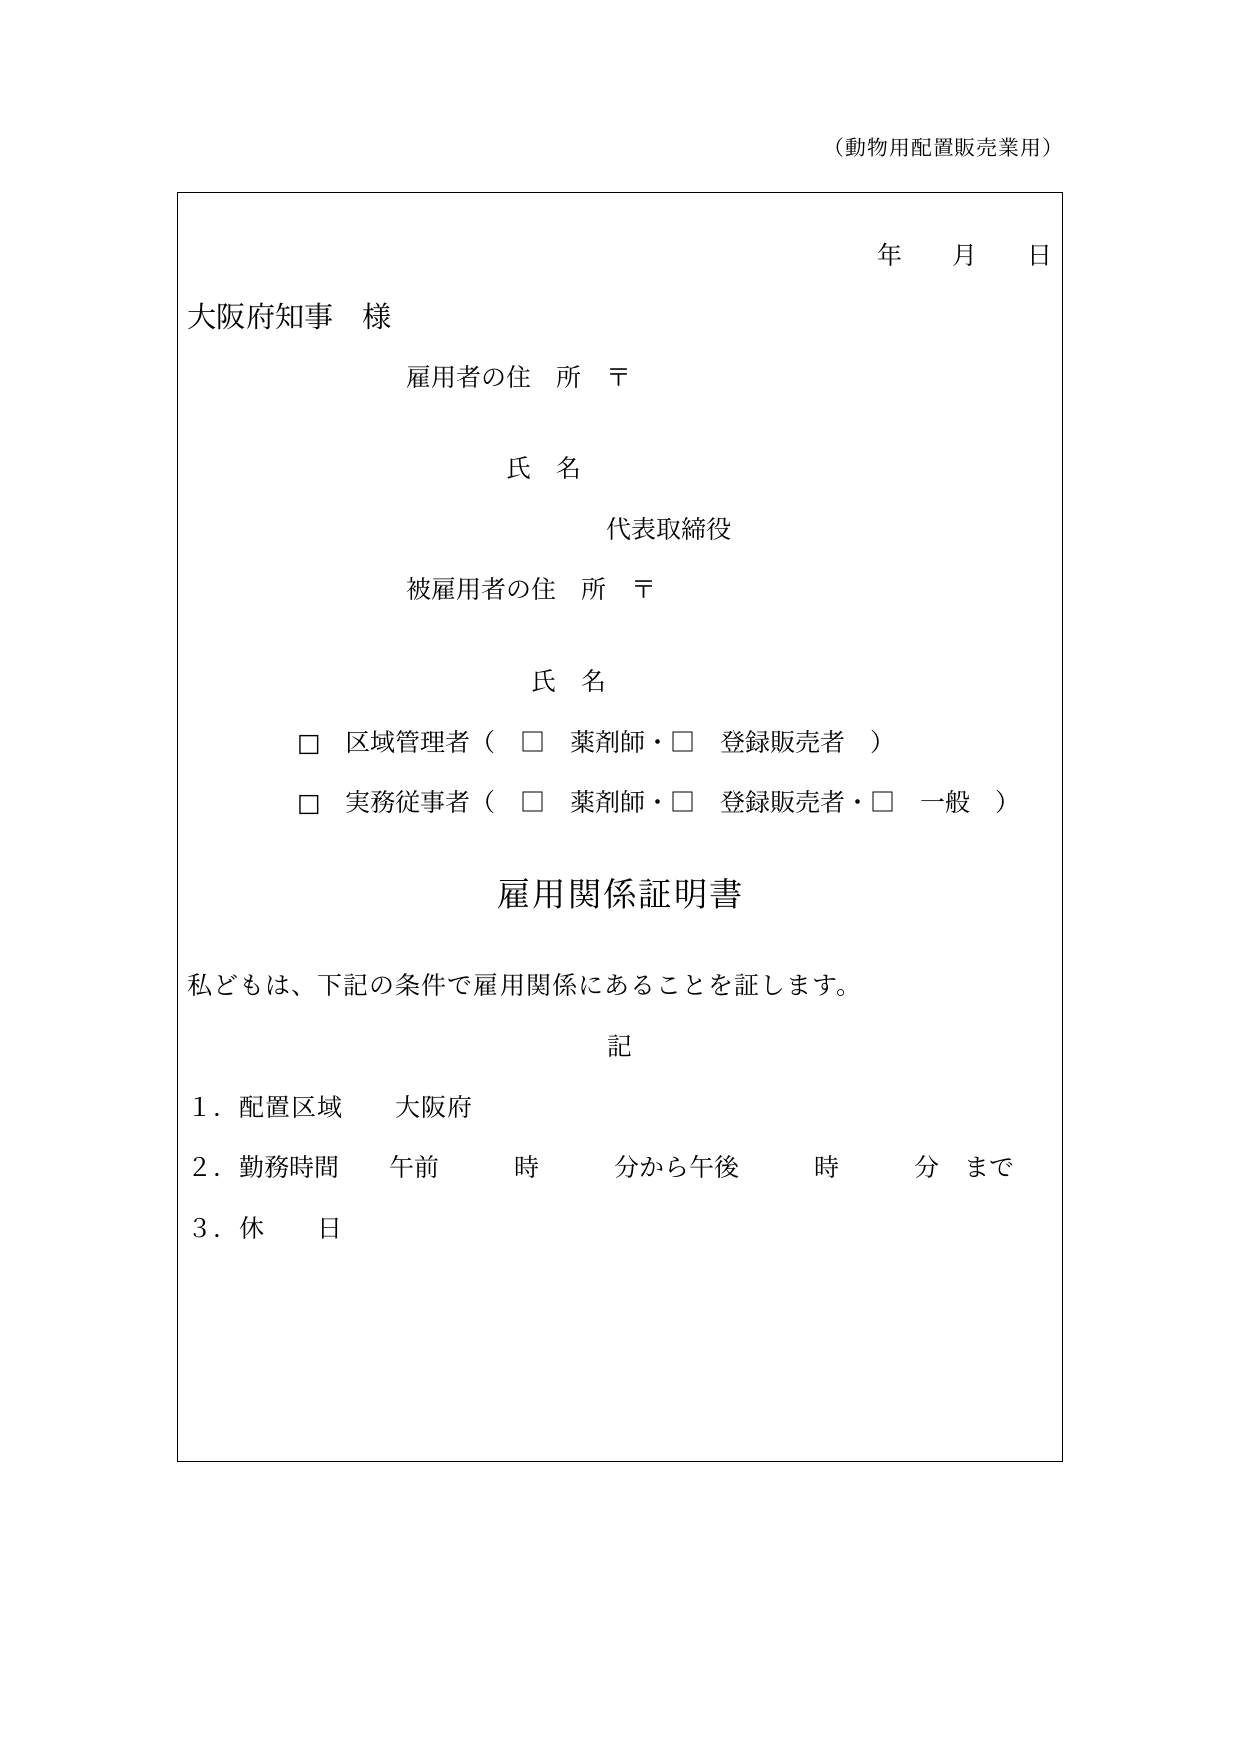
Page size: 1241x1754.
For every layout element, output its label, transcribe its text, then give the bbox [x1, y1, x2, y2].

text （動物用配置販売業用） [177, 131, 1063, 161]
table_header 年 月 日 大阪府知事 様 雇用者の住 所 〒 氏 名 代表取締役 被雇用者の住 所 〒 氏 名 □ 区域管理者（ □ 薬剤師・□ 登録販売者 ） □ 実務従事者（ □ 薬剤師・□ 登録販売者・□ 一般 ） 雇用関係証明書 私どもは、下記の条件で雇用関係にあることを証します。 記 １．配置区域 大阪府 ２．勤務時間 午前 時 分から午後 時 分 まで ３．休 日 [178, 193, 1062, 1461]
